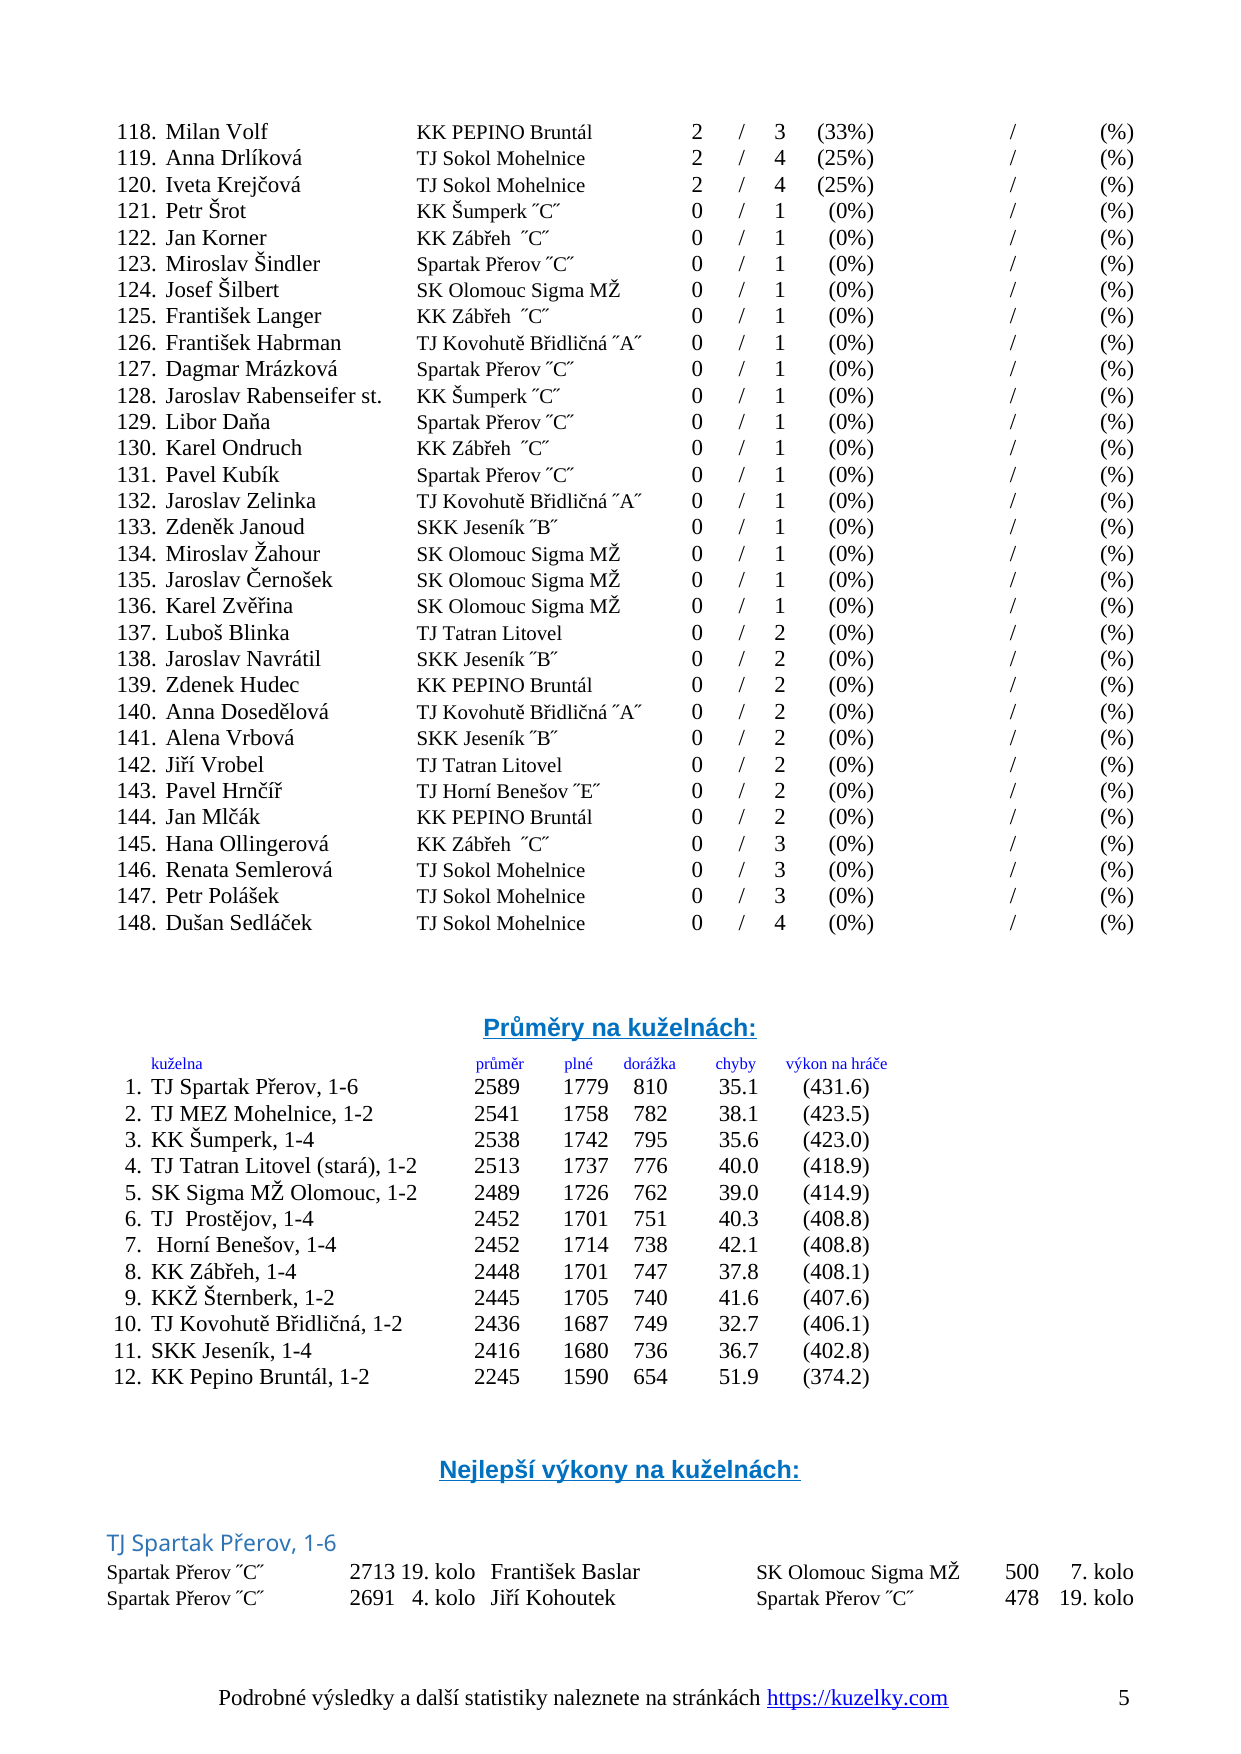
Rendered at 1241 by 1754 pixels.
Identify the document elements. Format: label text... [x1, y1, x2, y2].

text 10. TJ Kovohutě Břidličná, 1-2 2436 1687 749 32.7 (406.1) [106, 1310, 1134, 1337]
subtitle TJ Spartak Přerov, 1-6 [106, 1526, 1134, 1558]
text 135. Jaroslav Černošek SK Olomouc Sigma MŽ 0 / 1 (0%) / (%) [106, 566, 1134, 592]
text 142. Jiří Vrobel TJ Tatran Litovel 0 / 2 (0%) / (%) [106, 751, 1134, 777]
text 126. František Habrman TJ Kovohutě Břidličná ˝A˝ 0 / 1 (0%) / (%) [106, 329, 1134, 355]
text 118. Milan Volf KK PEPINO Bruntál 2 / 3 (33%) / (%) [106, 118, 1134, 144]
text Nejlepší výkony na kuželnách: [94, 1455, 1145, 1483]
text 119. Anna Drlíková TJ Sokol Mohelnice 2 / 4 (25%) / (%) [106, 144, 1134, 171]
text 125. František Langer KK Zábřeh ˝C˝ 0 / 1 (0%) / (%) [106, 303, 1134, 329]
text 127. Dagmar Mrázková Spartak Přerov ˝C˝ 0 / 1 (0%) / (%) [106, 355, 1134, 382]
text 124. Josef Šilbert SK Olomouc Sigma MŽ 0 / 1 (0%) / (%) [106, 276, 1134, 303]
text 11. SKK Jeseník, 1-4 2416 1680 736 36.7 (402.8) [106, 1337, 1134, 1363]
text 130. Karel Ondruch KK Zábřeh ˝C˝ 0 / 1 (0%) / (%) [106, 434, 1134, 461]
text 8. KK Zábřeh, 1-4 2448 1701 747 37.8 (408.1) [106, 1258, 1134, 1284]
text 123. Miroslav Šindler Spartak Přerov ˝C˝ 0 / 1 (0%) / (%) [106, 250, 1134, 276]
text 9. KKŽ Šternberk, 1-2 2445 1705 740 41.6 (407.6) [106, 1284, 1134, 1310]
text 141. Alena Vrbová SKK Jeseník ˝B˝ 0 / 2 (0%) / (%) [106, 724, 1134, 751]
text 133. Zdeněk Janoud SKK Jeseník ˝B˝ 0 / 1 (0%) / (%) [106, 513, 1134, 540]
text 132. Jaroslav Zelinka TJ Kovohutě Břidličná ˝A˝ 0 / 1 (0%) / (%) [106, 487, 1134, 513]
text Spartak Přerov ˝C˝ 2691 4. kolo Jiří Kohoutek Spartak Přerov ˝C˝ 478 19. kolo [106, 1584, 1134, 1610]
text 128. Jaroslav Rabenseifer st. KK Šumperk ˝C˝ 0 / 1 (0%) / (%) [106, 382, 1134, 408]
text 1. TJ Spartak Přerov, 1-6 2589 1779 810 35.1 (431.6) [106, 1073, 1134, 1099]
text 147. Petr Polášek TJ Sokol Mohelnice 0 / 3 (0%) / (%) [106, 882, 1134, 909]
text 137. Luboš Blinka TJ Tatran Litovel 0 / 2 (0%) / (%) [106, 619, 1134, 645]
text 139. Zdenek Hudec KK PEPINO Bruntál 0 / 2 (0%) / (%) [106, 672, 1134, 698]
text 4. TJ Tatran Litovel (stará), 1-2 2513 1737 776 40.0 (418.9) [106, 1152, 1134, 1179]
text 134. Miroslav Žahour SK Olomouc Sigma MŽ 0 / 1 (0%) / (%) [106, 540, 1134, 566]
text Spartak Přerov ˝C˝ 2713 19. kolo František Baslar SK Olomouc Sigma MŽ 500 7. kolo [106, 1558, 1134, 1584]
text 136. Karel Zvěřina SK Olomouc Sigma MŽ 0 / 1 (0%) / (%) [106, 592, 1134, 619]
text 120. Iveta Krejčová TJ Sokol Mohelnice 2 / 4 (25%) / (%) [106, 171, 1134, 197]
text Průměry na kuželnách: [94, 1013, 1145, 1042]
text 121. Petr Šrot KK Šumperk ˝C˝ 0 / 1 (0%) / (%) [106, 197, 1134, 223]
text 143. Pavel Hrnčíř TJ Horní Benešov ˝E˝ 0 / 2 (0%) / (%) [106, 777, 1134, 803]
text kuželna průměr plné dorážka chyby výkon na hráče [106, 1054, 1134, 1073]
text 144. Jan Mlčák KK PEPINO Bruntál 0 / 2 (0%) / (%) [106, 803, 1134, 830]
text 6. TJ Prostějov, 1-4 2452 1701 751 40.3 (408.8) [106, 1205, 1134, 1231]
text 138. Jaroslav Navrátil SKK Jeseník ˝B˝ 0 / 2 (0%) / (%) [106, 645, 1134, 672]
text 122. Jan Korner KK Zábřeh ˝C˝ 0 / 1 (0%) / (%) [106, 223, 1134, 250]
text 3. KK Šumperk, 1-4 2538 1742 795 35.6 (423.0) [106, 1126, 1134, 1152]
text 131. Pavel Kubík Spartak Přerov ˝C˝ 0 / 1 (0%) / (%) [106, 461, 1134, 487]
text 12. KK Pepino Bruntál, 1-2 2245 1590 654 51.9 (374.2) [106, 1363, 1134, 1389]
text 146. Renata Semlerová TJ Sokol Mohelnice 0 / 3 (0%) / (%) [106, 856, 1134, 882]
text 129. Libor Daňa Spartak Přerov ˝C˝ 0 / 1 (0%) / (%) [106, 408, 1134, 434]
text 7. Horní Benešov, 1-4 2452 1714 738 42.1 (408.8) [106, 1231, 1134, 1258]
text 2. TJ MEZ Mohelnice, 1-2 2541 1758 782 38.1 (423.5) [106, 1099, 1134, 1126]
text 148. Dušan Sedláček TJ Sokol Mohelnice 0 / 4 (0%) / (%) [106, 909, 1134, 935]
text 5. SK Sigma MŽ Olomouc, 1-2 2489 1726 762 39.0 (414.9) [106, 1179, 1134, 1205]
text 145. Hana Ollingerová KK Zábřeh ˝C˝ 0 / 3 (0%) / (%) [106, 830, 1134, 856]
text 140. Anna Dosedělová TJ Kovohutě Břidličná ˝A˝ 0 / 2 (0%) / (%) [106, 698, 1134, 724]
